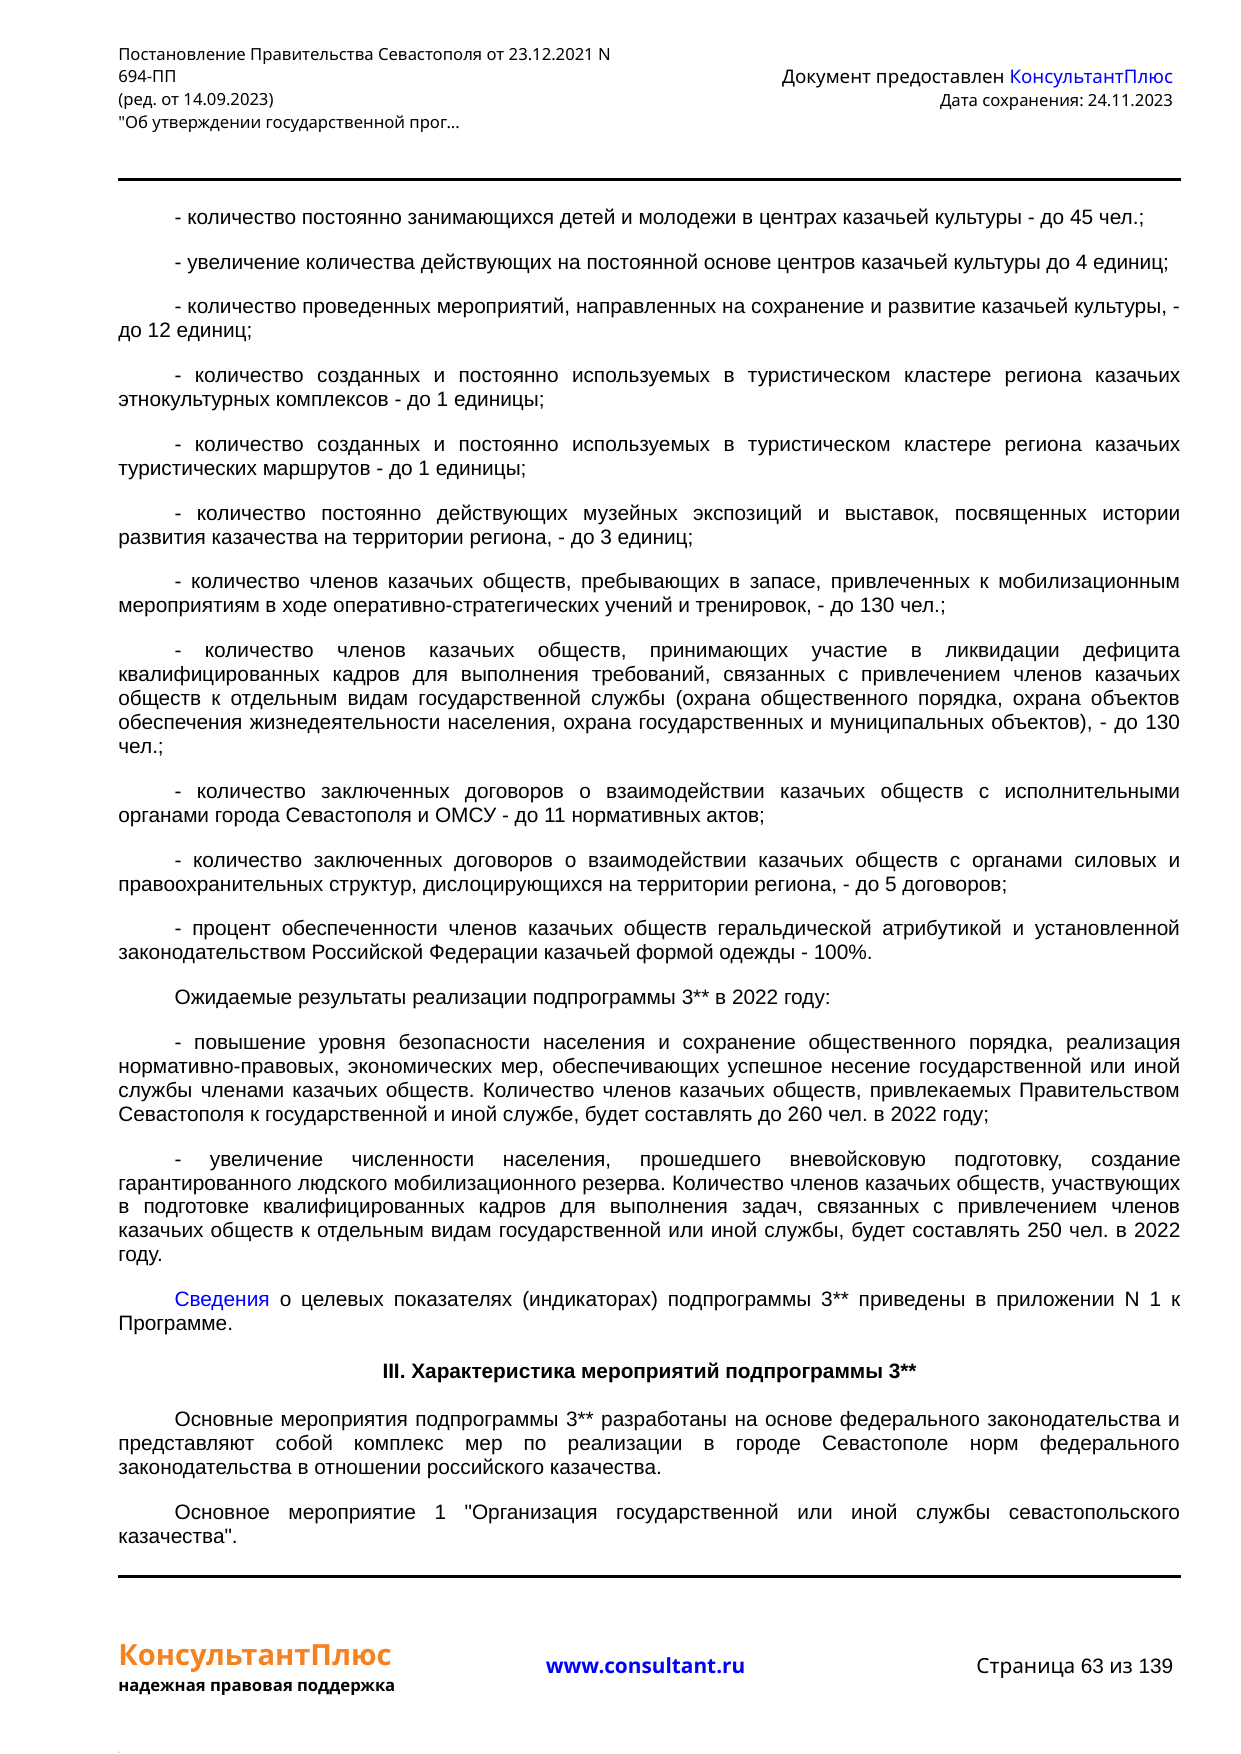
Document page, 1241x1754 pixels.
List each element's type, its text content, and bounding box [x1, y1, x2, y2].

text - количество членов казачьих обществ, пребывающих в запасе, привлеченных к мобилизационным мероприятиям в ходе оперативно-стратегических учений и тренировок, - до 130 чел.; [118, 569, 1181, 617]
text - количество постоянно занимающихся детей и молодежи в центрах казачьей культуры - до 45 чел.; [118, 205, 1181, 229]
text - количество проведенных мероприятий, направленных на сохранение и развитие казачьей культуры, - до 12 единиц; [118, 294, 1181, 342]
text - количество постоянно действующих музейных экспозиций и выставок, посвященных истории развития казачества на территории региона, - до 3 единиц; [118, 501, 1181, 548]
text - количество созданных и постоянно используемых в туристическом кластере региона казачьих этнокультурных комплексов - до 1 единицы; [118, 363, 1181, 411]
text - увеличение количества действующих на постоянной основе центров казачьей культуры до 4 единиц; [118, 249, 1181, 273]
text Основное мероприятие 1 "Организация государственной или иной службы севастопольского казачества". [118, 1499, 1181, 1547]
text - количество созданных и постоянно используемых в туристическом кластере региона казачьих туристических маршрутов - до 1 единицы; [118, 432, 1181, 480]
text Сведения о целевых показателях (индикаторах) подпрограммы 3** приведены в приложении N 1 к Программе. [118, 1287, 1181, 1335]
text - процент обеспеченности членов казачьих обществ геральдической атрибутикой и установленной законодательством Российской Федерации казачьей формой одежды - 100%. [118, 916, 1181, 964]
text Основные мероприятия подпрограммы 3** разработаны на основе федерального законодательства и представляют собой комплекс мер по реализации в городе Севастополе норм федерального законодательства в отношении российского казачества. [118, 1407, 1181, 1479]
text Ожидаемые результаты реализации подпрограммы 3** в 2022 году: [118, 985, 1181, 1009]
text - увеличение численности населения, прошедшего вневойсковую подготовку, создание гарантированного людского мобилизационного резерва. Количество членов казачьих обществ, участвующих в подготовке квалифицированных кадров для выполнения задач, связанных с привлечением членов казачьих обществ к отдельным видам государственной или иной службы, будет составлять 250 чел. в 2022 году. [118, 1146, 1181, 1266]
title III. Характеристика мероприятий подпрограммы 3** [118, 1359, 1181, 1383]
text - количество заключенных договоров о взаимодействии казачьих обществ с исполнительными органами города Севастополя и ОМСУ - до 11 нормативных актов; [118, 779, 1181, 827]
text - количество заключенных договоров о взаимодействии казачьих обществ с органами силовых и правоохранительных структур, дислоцирующихся на территории региона, - до 5 договоров; [118, 847, 1181, 895]
text - количество членов казачьих обществ, принимающих участие в ликвидации дефицита квалифицированных кадров для выполнения требований, связанных с привлечением членов казачьих обществ к отдельным видам государственной службы (охрана общественного порядка, охрана объектов обеспечения жизнедеятельности населения, охрана государственных и муниципальных объектов), - до 130 чел.; [118, 638, 1181, 758]
text - повышение уровня безопасности населения и сохранение общественного порядка, реализация нормативно-правовых, экономических мер, обеспечивающих успешное несение государственной или иной службы членами казачьих обществ. Количество членов казачьих обществ, привлекаемых Правительством Севастополя к государственной и иной службе, будет составлять до 260 чел. в 2022 году; [118, 1030, 1181, 1126]
